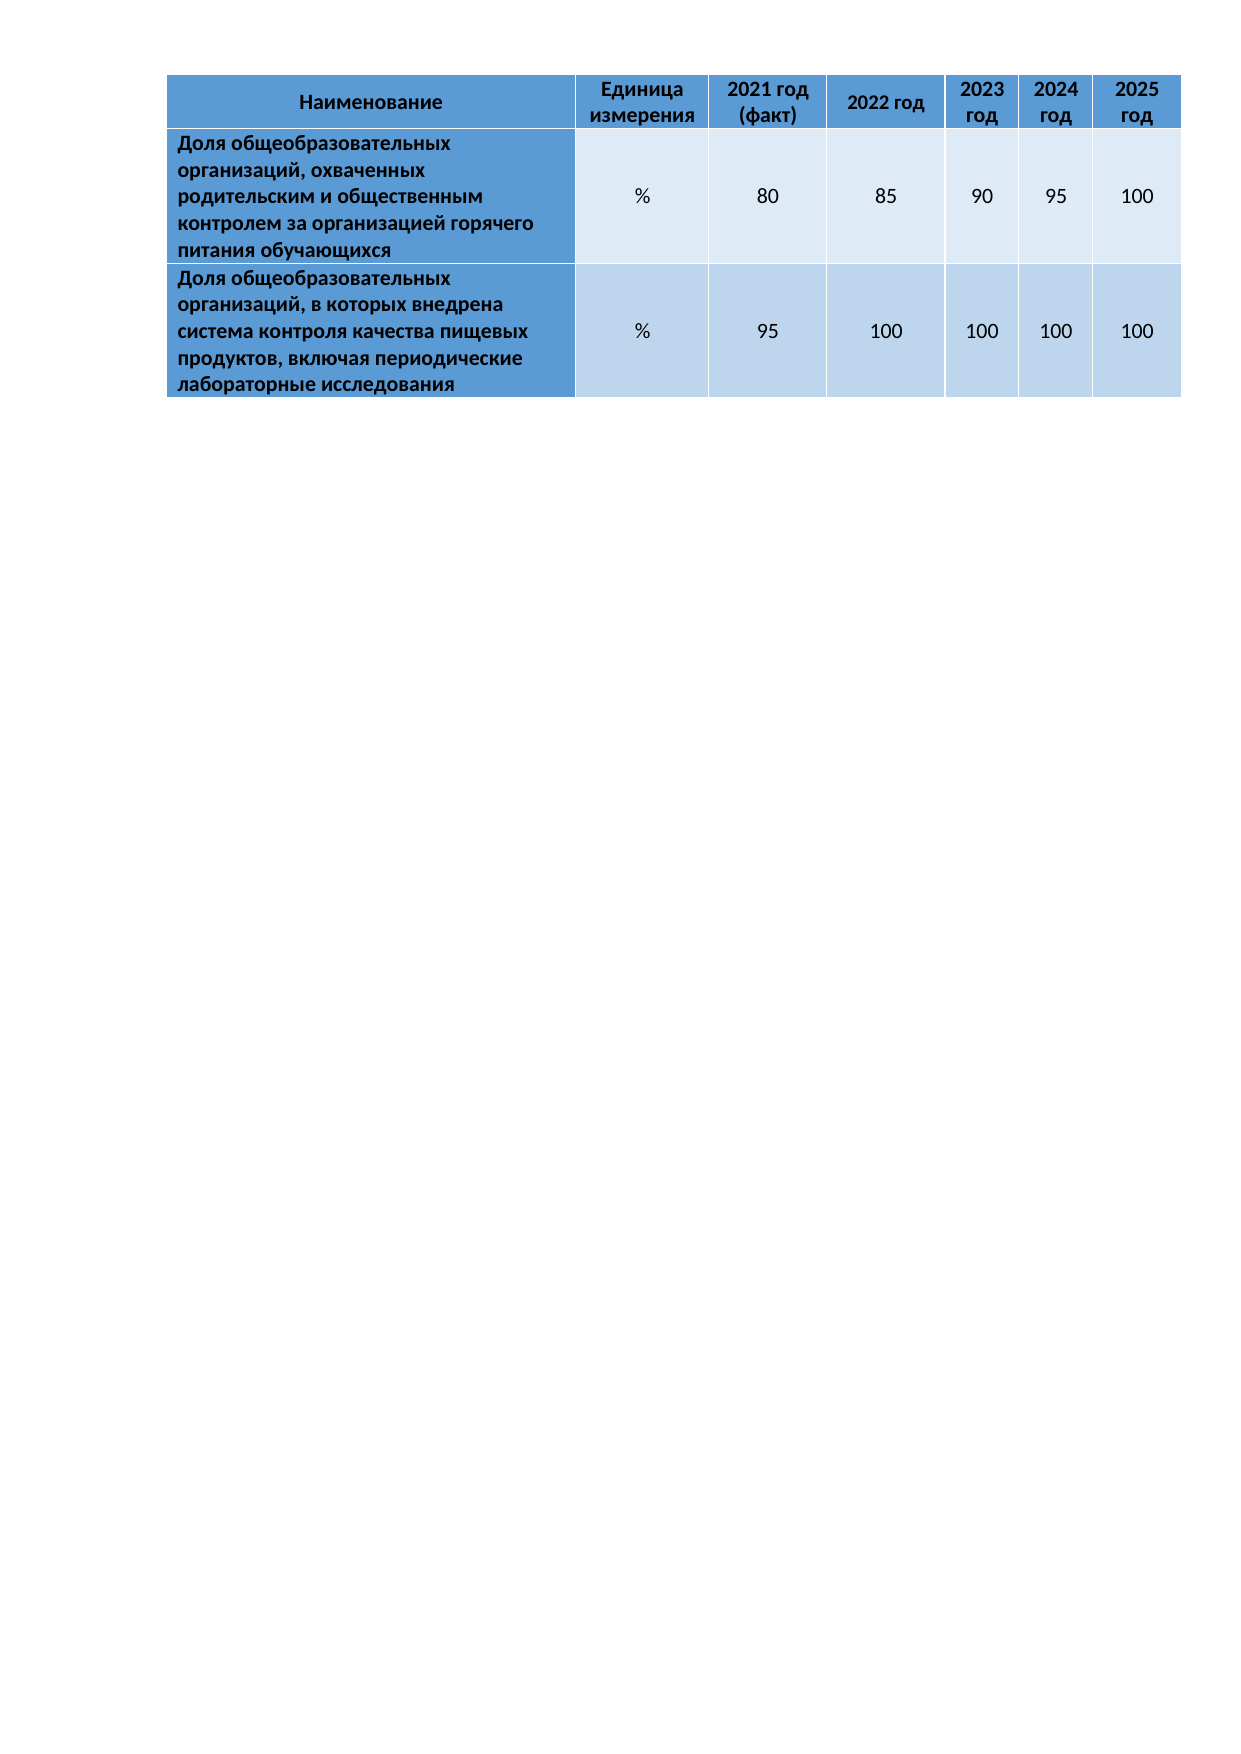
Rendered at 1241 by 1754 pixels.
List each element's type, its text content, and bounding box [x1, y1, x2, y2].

table_header 2021 год (факт) [709, 75, 826, 128]
table_header Наименование [167, 75, 575, 128]
table_header 2022 год [827, 75, 944, 128]
table_cell 100 [827, 264, 944, 397]
table_cell 100 [1093, 129, 1181, 263]
table_cell Доля общеобразовательных организаций, охваченных родительским и общественным контролем за организацией горячего питания обучающихся [167, 129, 575, 263]
table_cell 100 [1093, 264, 1181, 397]
table_cell 100 [946, 264, 1018, 397]
table_header Единица измерения [576, 75, 708, 128]
table_header 2025 год [1093, 75, 1181, 128]
table_header 2023 год [946, 75, 1018, 128]
table_cell 80 [709, 129, 826, 263]
table_cell 100 [1019, 264, 1092, 397]
table_cell % [576, 129, 708, 263]
table_cell 85 [827, 129, 944, 263]
table_cell 90 [946, 129, 1018, 263]
table_cell % [576, 264, 708, 397]
table_cell 95 [1019, 129, 1092, 263]
table_cell Доля общеобразовательных организаций, в которых внедрена система контроля качества пищевых продуктов, включая периодические лабораторные исследования [167, 264, 575, 397]
table_cell 95 [709, 264, 826, 397]
table_header 2024 год [1019, 75, 1092, 128]
